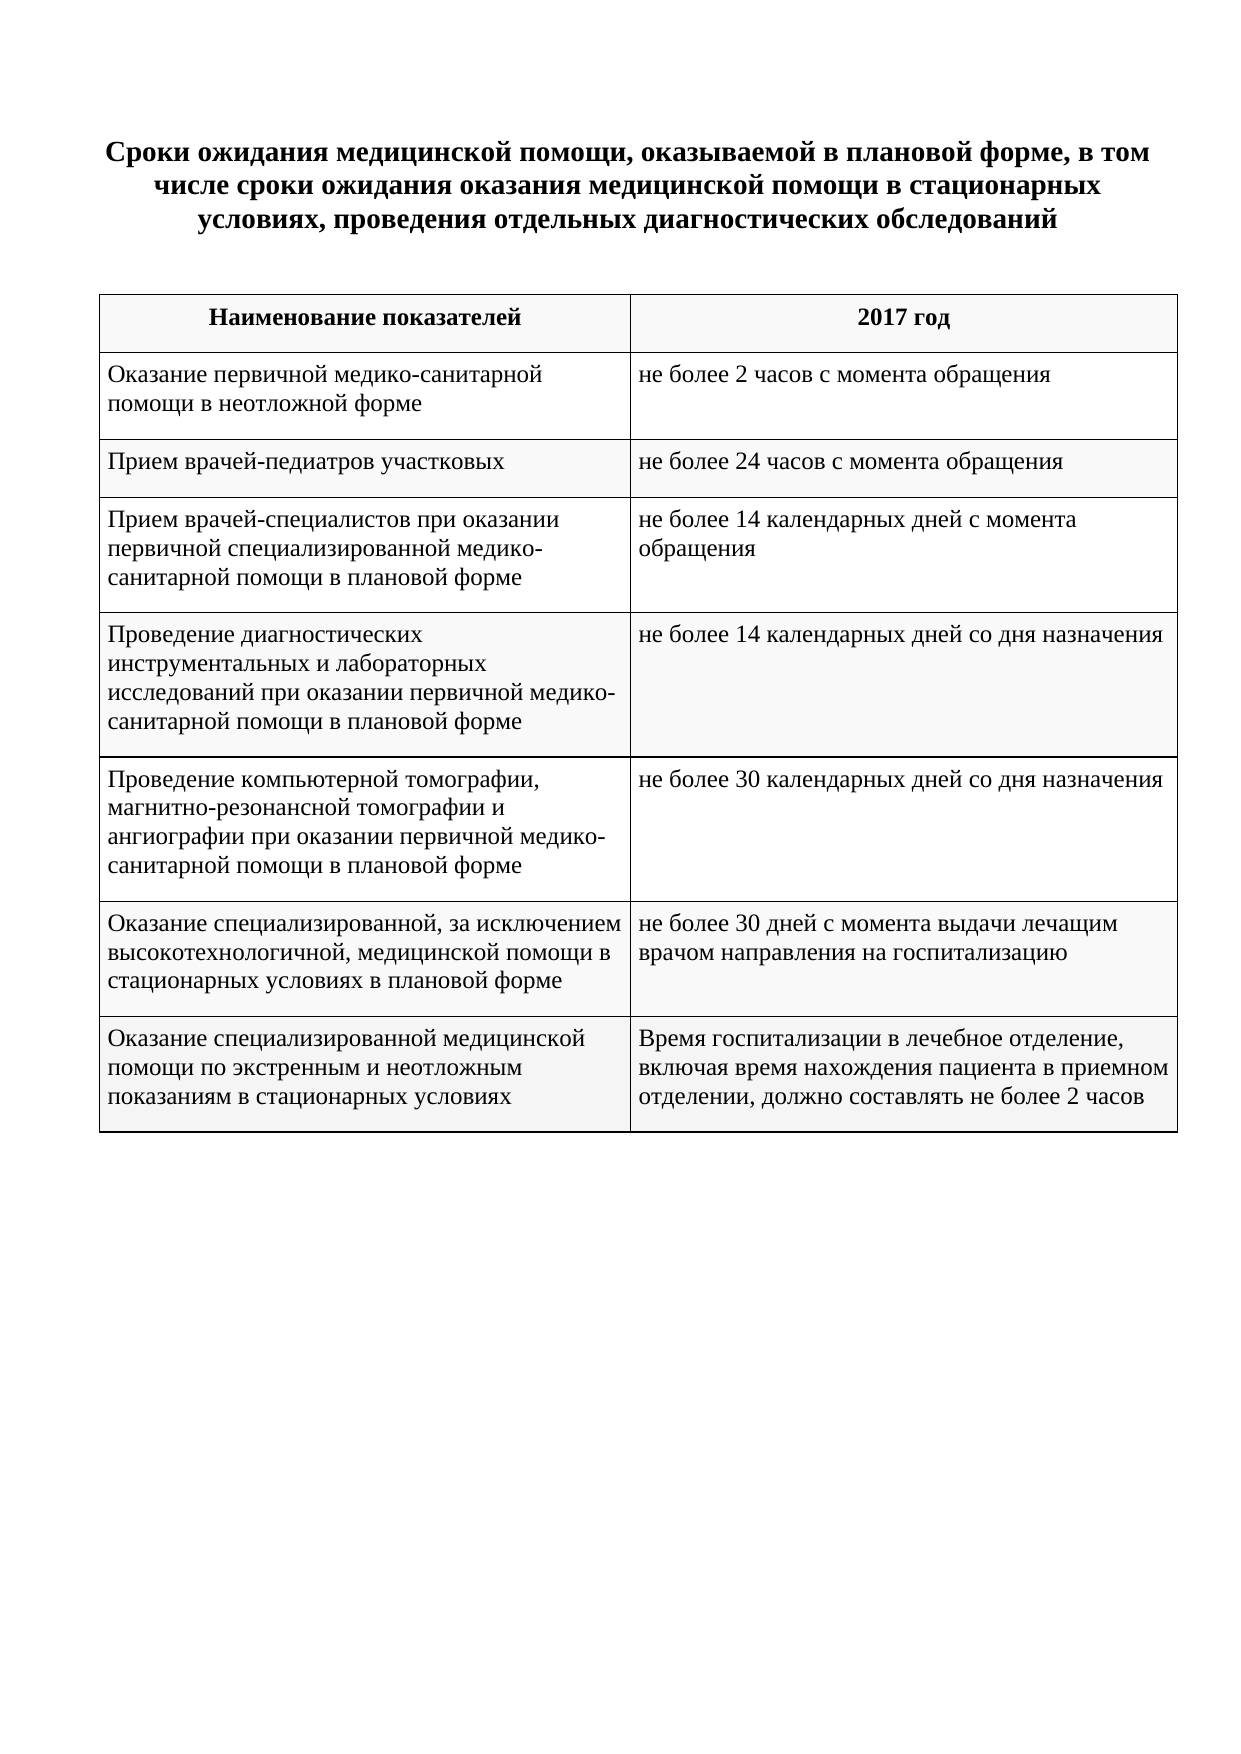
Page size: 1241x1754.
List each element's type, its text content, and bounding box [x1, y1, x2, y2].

table_cell Оказание специализированной, за исключением высокотехнологичной, медицинской помощи в стационарных условиях в плановой форме [100, 902, 630, 1016]
table_cell не более 2 часов с момента обращения [631, 353, 1177, 439]
table_cell Оказание первичной медико-санитарной помощи в неотложной форме [100, 353, 630, 439]
table_cell Проведение диагностических инструментальных и лабораторных исследований при оказании первичной медико-санитарной помощи в плановой форме [100, 613, 630, 756]
table_header 2017 год [631, 295, 1177, 352]
table_cell Прием врачей-специалистов при оказании первичной специализированной медико-санитарной помощи в плановой форме [100, 498, 630, 612]
table_cell не более 24 часов с момента обращения [631, 440, 1177, 497]
table_cell Прием врачей-педиатров участковых [100, 440, 630, 497]
text Сроки ожидания медицинской помощи, оказываемой в плановой форме, в том числе сроки ожидания оказания медицинской помощи в стационарных условиях, проведения отдельных диагностических обследований [103, 134, 1152, 234]
table_cell не более 14 календарных дней со дня назначения [631, 613, 1177, 756]
table_cell Проведение компьютерной томографии, магнитно-резонансной томографии и ангиографии при оказании первичной медико-санитарной помощи в плановой форме [100, 758, 630, 901]
table_cell Оказание специализированной медицинской помощи по экстренным и неотложным показаниям в стационарных условиях [100, 1017, 630, 1131]
table_cell Время госпитализации в лечебное отделение, включая время нахождения пациента в приемном отделении, должно составлять не более 2 часов [631, 1017, 1177, 1131]
table_header Наименование показателей [100, 295, 630, 352]
table_cell не более 30 календарных дней со дня назначения [631, 758, 1177, 901]
table_cell не более 14 календарных дней с момента обращения [631, 498, 1177, 612]
table_cell не более 30 дней с момента выдачи лечащим врачом направления на госпитализацию [631, 902, 1177, 1016]
